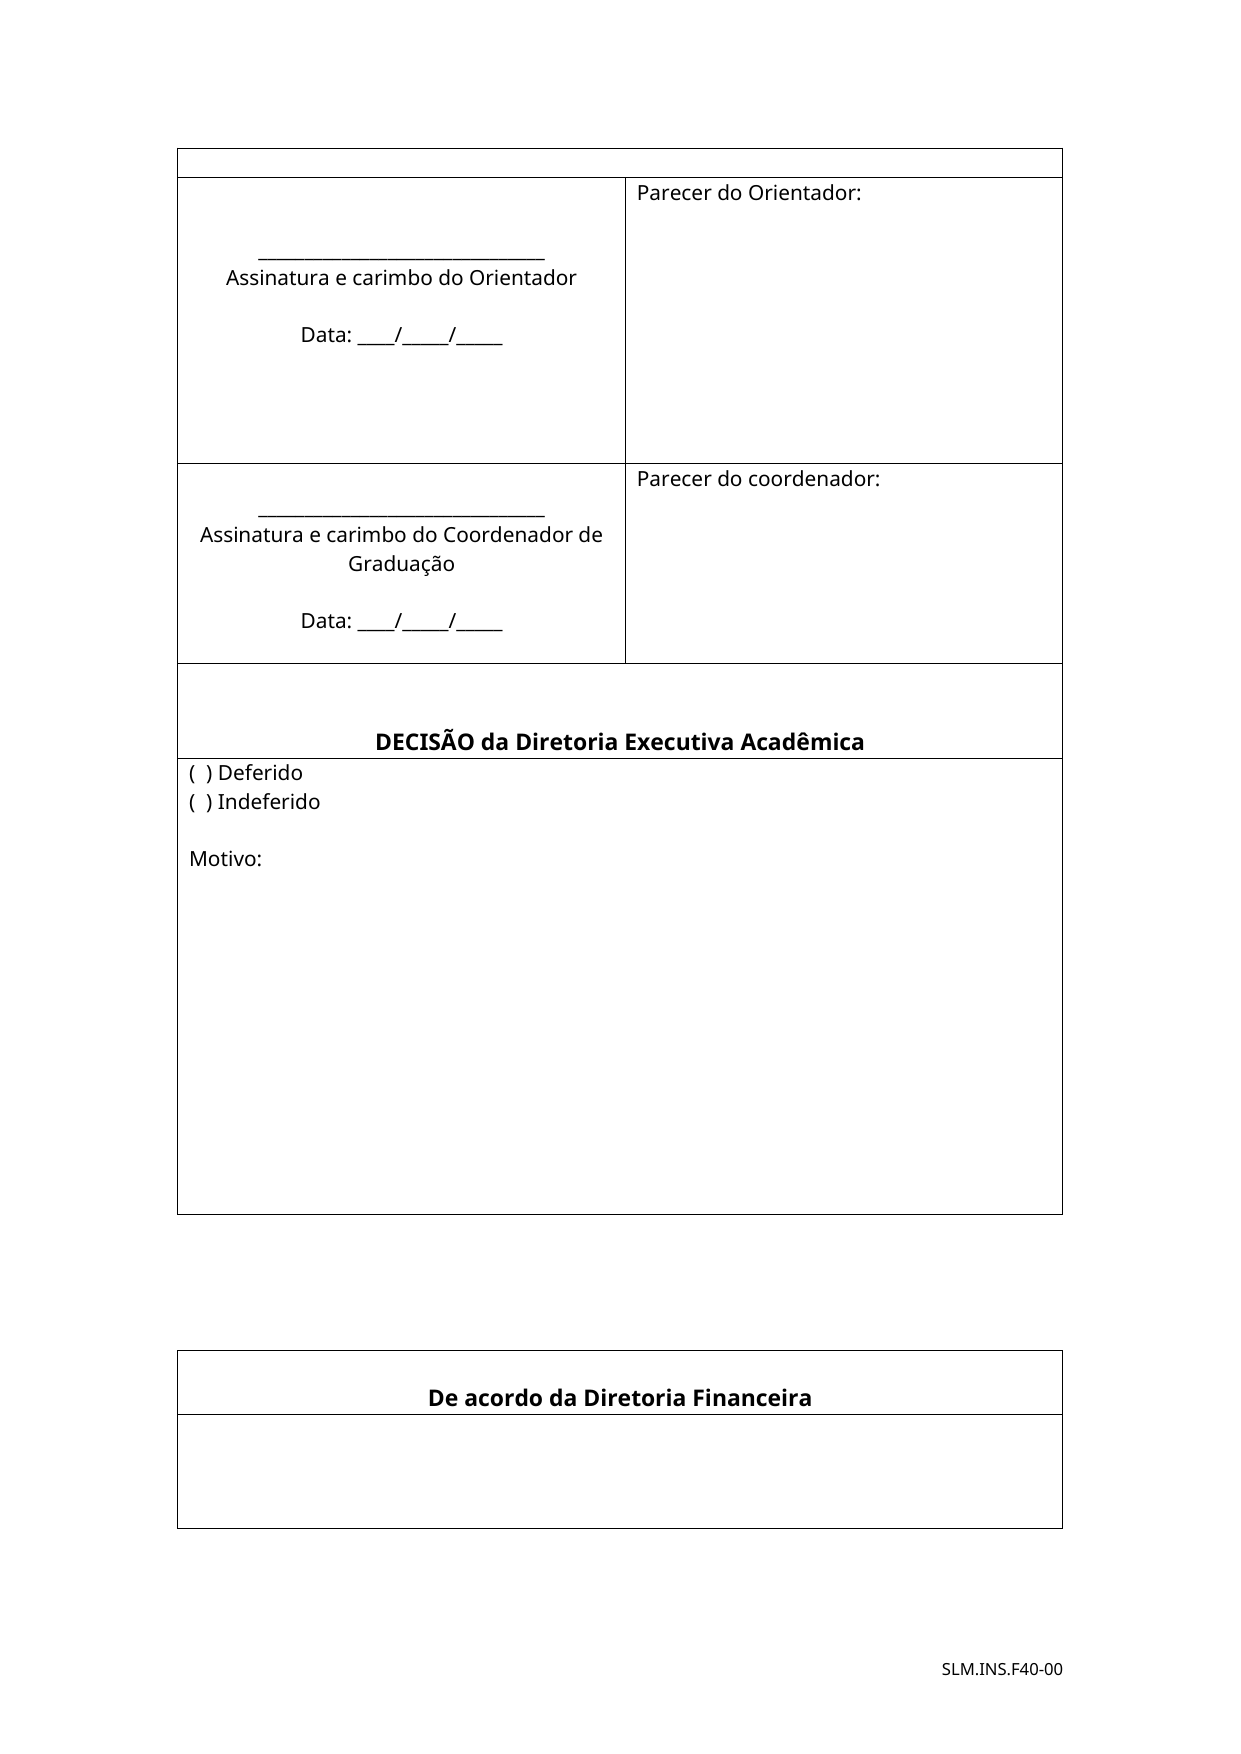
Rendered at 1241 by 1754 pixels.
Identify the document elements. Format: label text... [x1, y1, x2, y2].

table_cell [178, 149, 1062, 177]
table_cell _______________________________ Assinatura e carimbo do Orientador Data: ____/_____/_____ [178, 178, 625, 463]
table_cell Parecer do Orientador: [626, 178, 1062, 463]
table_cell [178, 1415, 1062, 1528]
table_cell Parecer do coordenador: [626, 464, 1062, 663]
table_header De acordo da Diretoria Financeira [178, 1351, 1062, 1413]
table_cell ( ) Deferido ( ) Indeferido Motivo: [178, 759, 1062, 1213]
table_cell _______________________________ Assinatura e carimbo do Coordenador de Graduação Data: ____/_____/_____ [178, 464, 625, 663]
table_cell DECISÃO da Diretoria Executiva Acadêmica [178, 664, 1062, 757]
